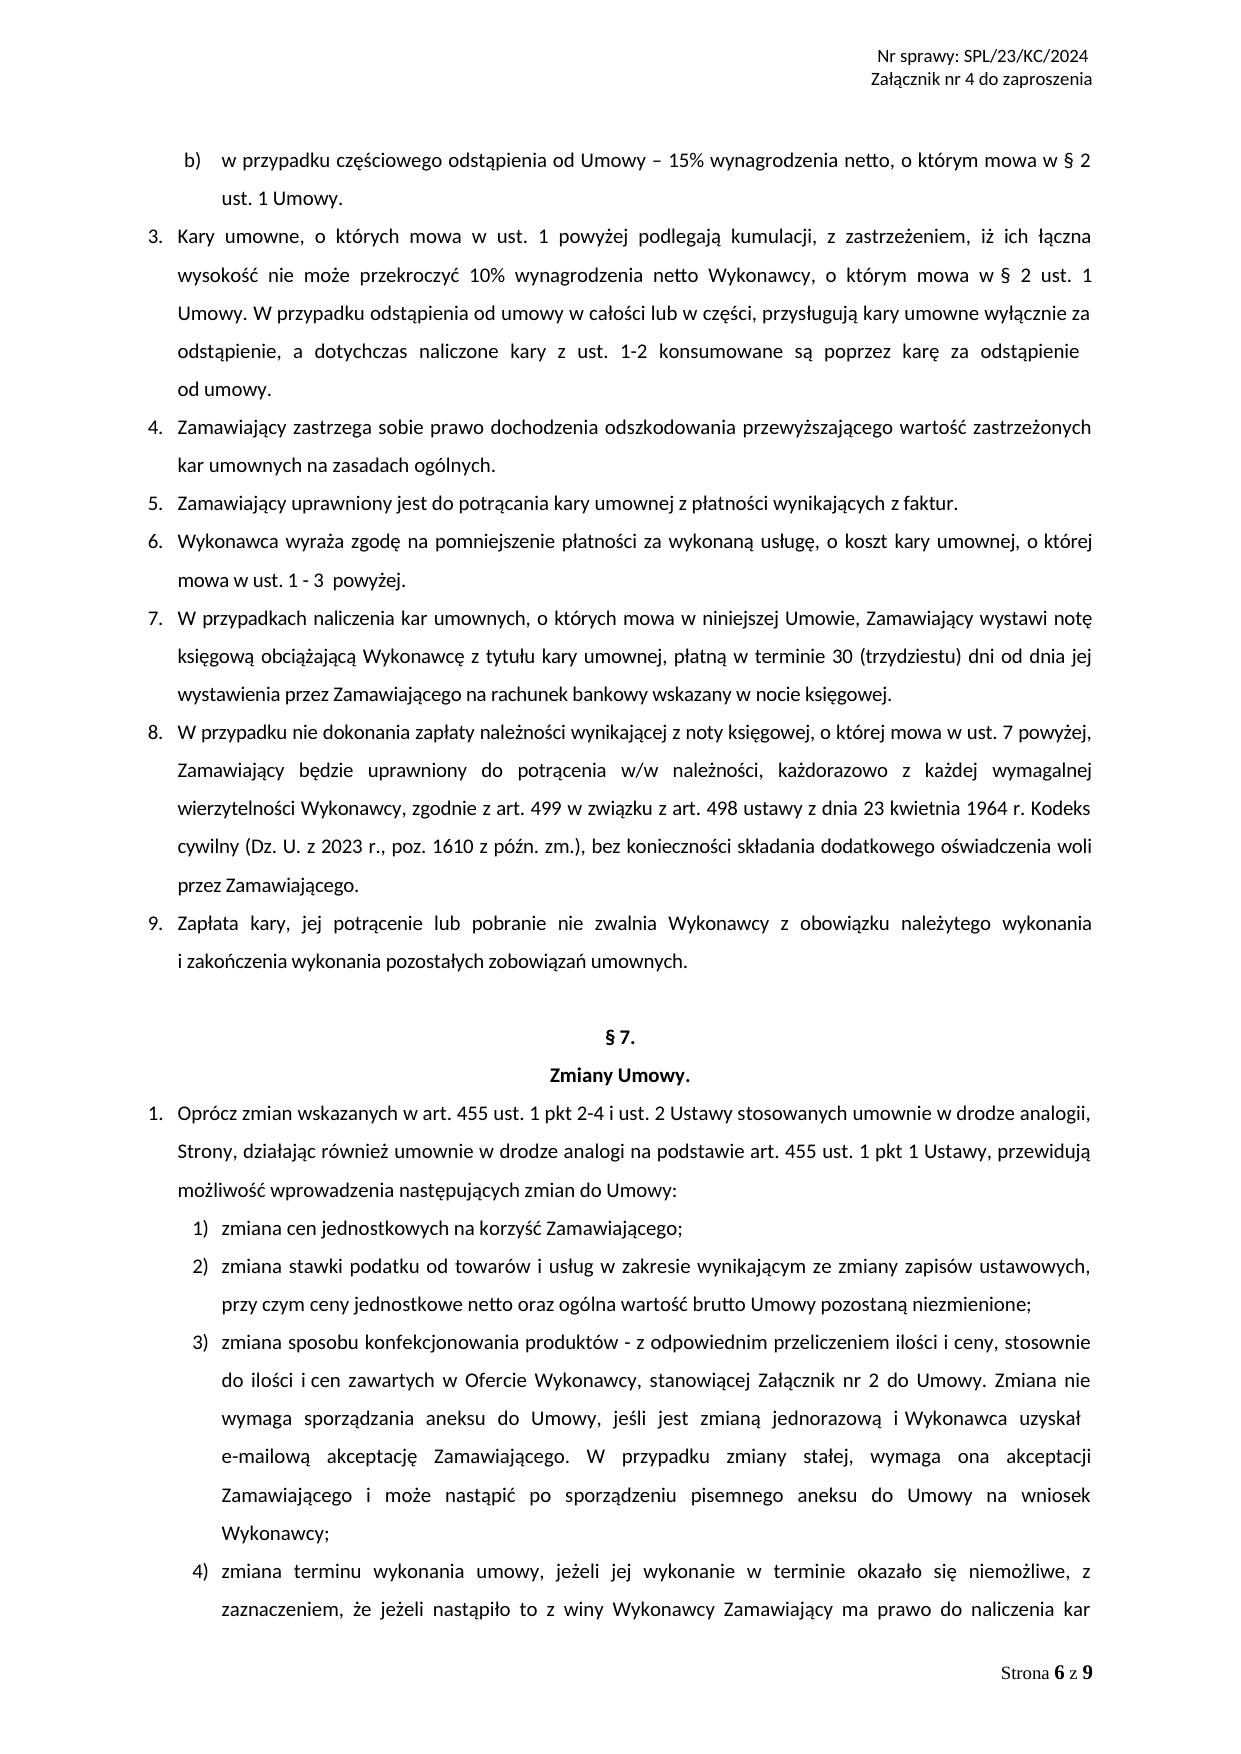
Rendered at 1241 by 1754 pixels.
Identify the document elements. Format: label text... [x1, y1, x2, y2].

text § 7. [148, 1024, 1093, 1050]
list zmiana stawki podatku od towarów i usług w zakresie wynikającym ze zmiany zapisów ustawowych, przy czym ceny jednostkowe netto oraz ogólna wartość brutto Umowy pozostaną niezmienione; [192, 1253, 1093, 1317]
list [192, 1558, 1093, 1622]
text Zmiany Umowy. [148, 1062, 1093, 1088]
list zmiana cen jednostkowych na korzyść Zamawiającego; [192, 1215, 1093, 1240]
list W przypadkach naliczenia kar umownych, o których mowa w niniejszej Umowie, Zamawiający wystawi notę księgową obciążającą Wykonawcę z tytułu kary umownej, płatną w terminie 30 (trzydziestu) dni od dnia jej wystawienia przez Zamawiającego na rachunek bankowy wskazany w nocie księgowej. [148, 605, 1093, 707]
list Zamawiający zastrzega sobie prawo dochodzenia odszkodowania przewyższającego wartość zastrzeżonych kar umownych na zasadach ogólnych. [148, 414, 1093, 478]
list zmiana sposobu konfekcjonowania produktów - z odpowiednim przeliczeniem ilości i ceny, stosownie do ilości i cen zawartych w Ofercie Wykonawcy, stanowiącej Załącznik nr 2 do Umowy. Zmiana nie wymaga sporządzania aneksu do Umowy, jeśli jest zmianą jednorazową i Wykonawca uzyskał e-mailową akceptację Zamawiającego. W przypadku zmiany stałej, wymaga ona akceptacji Zamawiającego i może nastąpić po sporządzeniu pisemnego aneksu do Umowy na wniosek Wykonawcy; [192, 1329, 1093, 1545]
list Oprócz zmian wskazanych w art. 455 ust. 1 pkt 2-4 i ust. 2 Ustawy stosowanych umownie w drodze analogii, Strony, działając również umownie w drodze analogi na podstawie art. 455 ust. 1 pkt 1 Ustawy, przewidują możliwość wprowadzenia następujących zmian do Umowy: [148, 1101, 1093, 1202]
list W przypadku nie dokonania zapłaty należności wynikającej z noty księgowej, o której mowa w ust. 7 powyżej, Zamawiający będzie uprawniony do potrącenia w/w należności, każdorazowo z każdej wymagalnej wierzytelności Wykonawcy, zgodnie z art. 499 w związku z art. 498 ustawy z dnia 23 kwietnia 1964 r. Kodeks cywilny (Dz. U. z 2023 r., poz. 1610 z późn. zm.), bez konieczności składania dodatkowego oświadczenia woli przez Zamawiającego. [148, 719, 1093, 897]
list w przypadku częściowego odstąpienia od Umowy – 15% wynagrodzenia netto, o którym mowa w § 2 ust. 1 Umowy. [184, 147, 1093, 211]
list Zapłata kary, jej potrącenie lub pobranie nie zwalnia Wykonawcy z obowiązku należytego wykonania i zakończenia wykonania pozostałych zobowiązań umownych. [148, 910, 1093, 973]
list Kary umowne, o których mowa w ust. 1 powyżej podlegają kumulacji, z zastrzeżeniem, iż ich łączna wysokość nie może przekroczyć 10% wynagrodzenia netto Wykonawcy, o którym mowa w § 2 ust. 1 Umowy. W przypadku odstąpienia od umowy w całości lub w części, przysługują kary umowne wyłącznie za odstąpienie, a dotychczas naliczone kary z ust. 1-2 konsumowane są poprzez karę za odstąpienie od umowy. [148, 224, 1093, 402]
list Zamawiający uprawniony jest do potrącania kary umownej z płatności wynikających z faktur. [148, 491, 1093, 516]
list Wykonawca wyraża zgodę na pomniejszenie płatności za wykonaną usługę, o koszt kary umownej, o której mowa w ust. 1 - 3 powyżej. [148, 529, 1093, 592]
